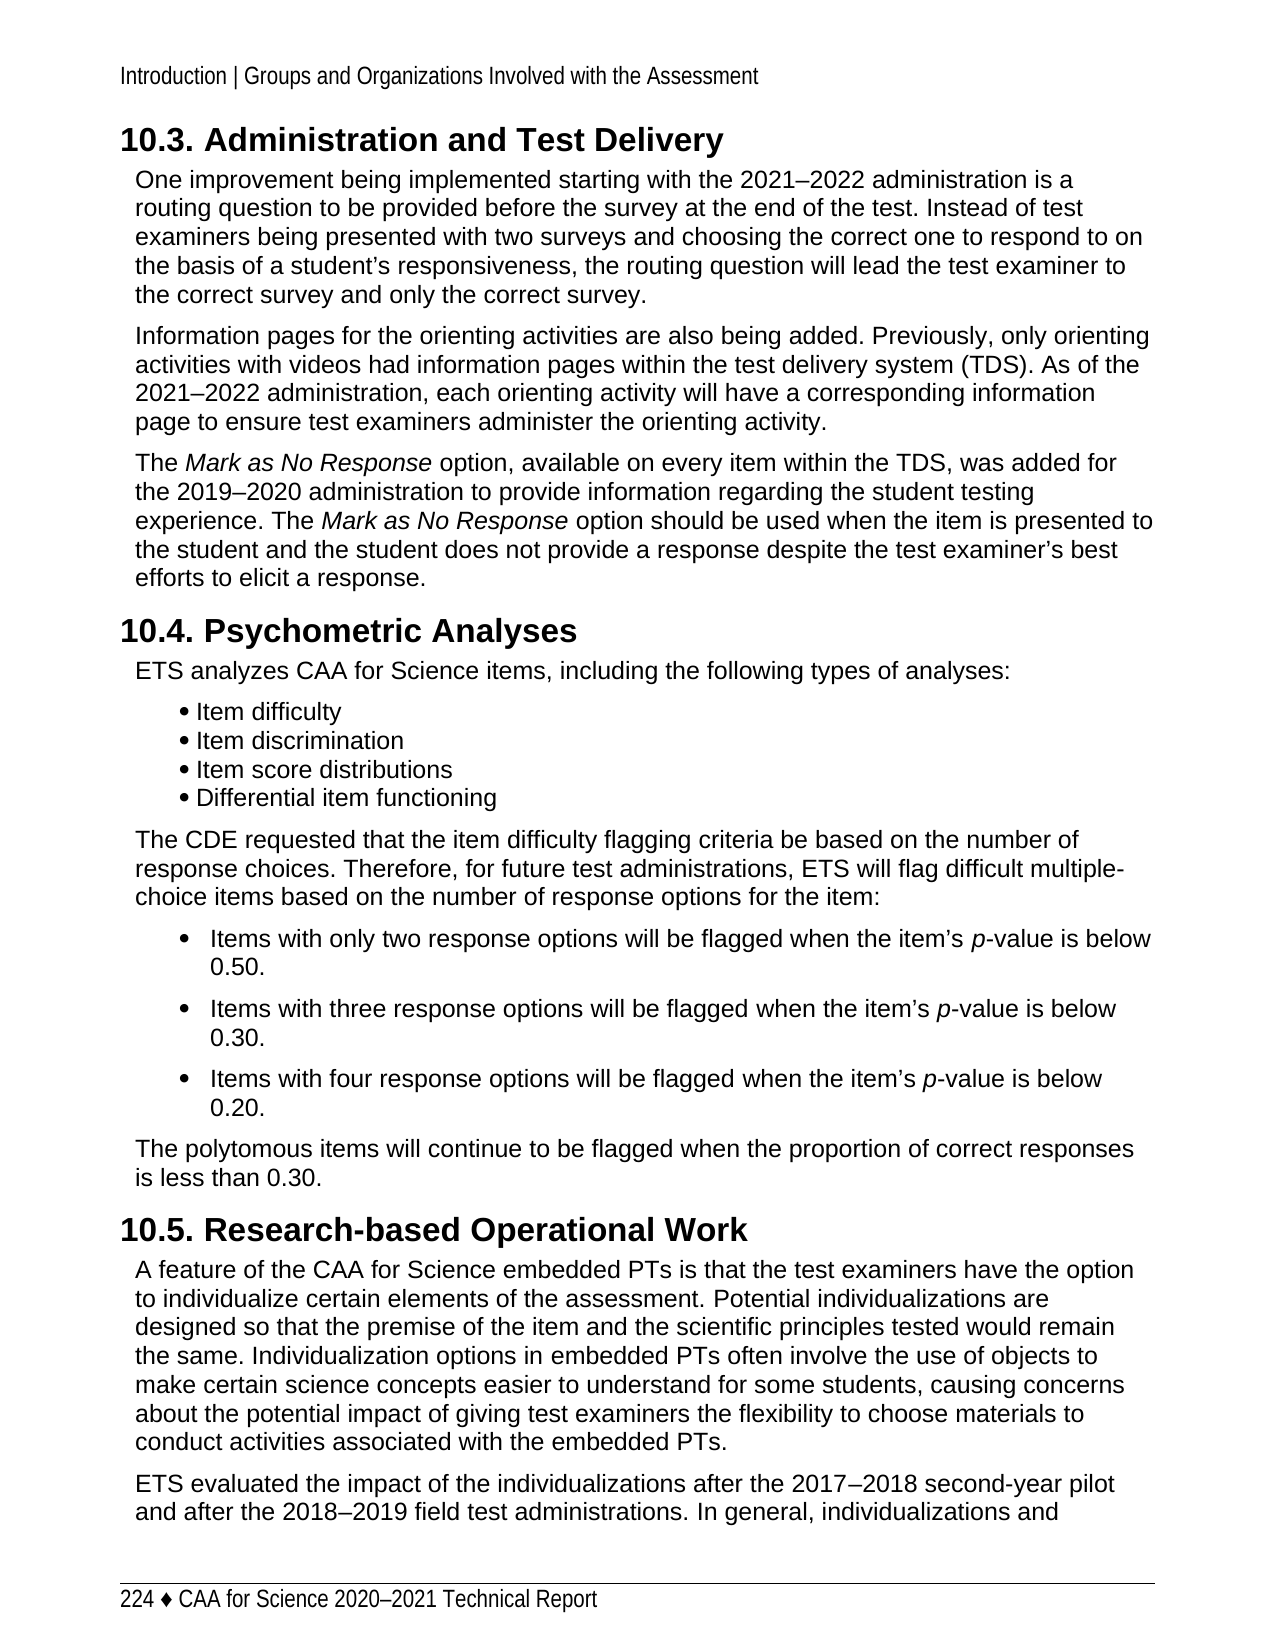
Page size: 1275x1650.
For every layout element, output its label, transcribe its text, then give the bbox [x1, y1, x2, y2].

text The CDE requested that the item difficulty flagging criteria be based on the number of response choices. Therefore, for future test administrations, ETS will flag difficult multiple-choice items based on the number of response options for the item: [135, 825, 1155, 911]
text The polytomous items will continue to be flagged when the proportion of correct responses is less than 0.30. [135, 1134, 1155, 1191]
text Item score distributions [180, 754, 1155, 783]
text Item difficulty [180, 697, 1155, 726]
text ETS analyzes CAA for Science items, including the following types of analyses: [135, 656, 1155, 684]
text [135, 1468, 1155, 1526]
text Items with three response options will be flagged when the item’s p-value is below 0.30. [180, 994, 1155, 1051]
text A feature of the CAA for Science embedded PTs is that the test examiners have the option to individualize certain elements of the assessment. Potential individualizations are designed so that the premise of the item and the scientific principles tested would remain the same. Individualization options in embedded PTs often involve the use of objects to make certain science concepts easier to understand for some students, causing concerns about the potential impact of giving test examiners the flexibility to choose materials to conduct activities associated with the embedded PTs. [135, 1255, 1155, 1456]
text Item discrimination [180, 726, 1155, 754]
text One improvement being implemented starting with the 2021–2022 administration is a routing question to be provided before the survey at the end of the test. Instead of test examiners being presented with two surveys and choosing the correct one to respond to on the basis of a student’s responsiveness, the routing question will lead the test examiner to the correct survey and only the correct survey. [135, 165, 1155, 308]
text Information pages for the orienting activities are also being added. Previously, only orienting activities with videos had information pages within the test delivery system (TDS). As of the 2021–2022 administration, each orienting activity will have a corresponding information page to ensure test examiners administer the orienting activity. [135, 321, 1155, 436]
text The Mark as No Response option, available on every item within the TDS, was added for the 2019–2020 administration to provide information regarding the student testing experience. The Mark as No Response option should be used when the item is presented to the student and the student does not provide a response despite the test examiner’s best efforts to elicit a response. [135, 448, 1155, 592]
text Items with four response options will be flagged when the item’s p-value is below 0.20. [180, 1064, 1155, 1121]
text Items with only two response options will be flagged when the item’s p-value is below 0.50. [180, 923, 1155, 981]
text Differential item functioning [180, 783, 1155, 812]
subtitle Psychometric Analyses [120, 611, 1155, 649]
subtitle Research-based Operational Work [120, 1210, 1155, 1248]
subtitle Administration and Test Delivery [120, 120, 1155, 158]
